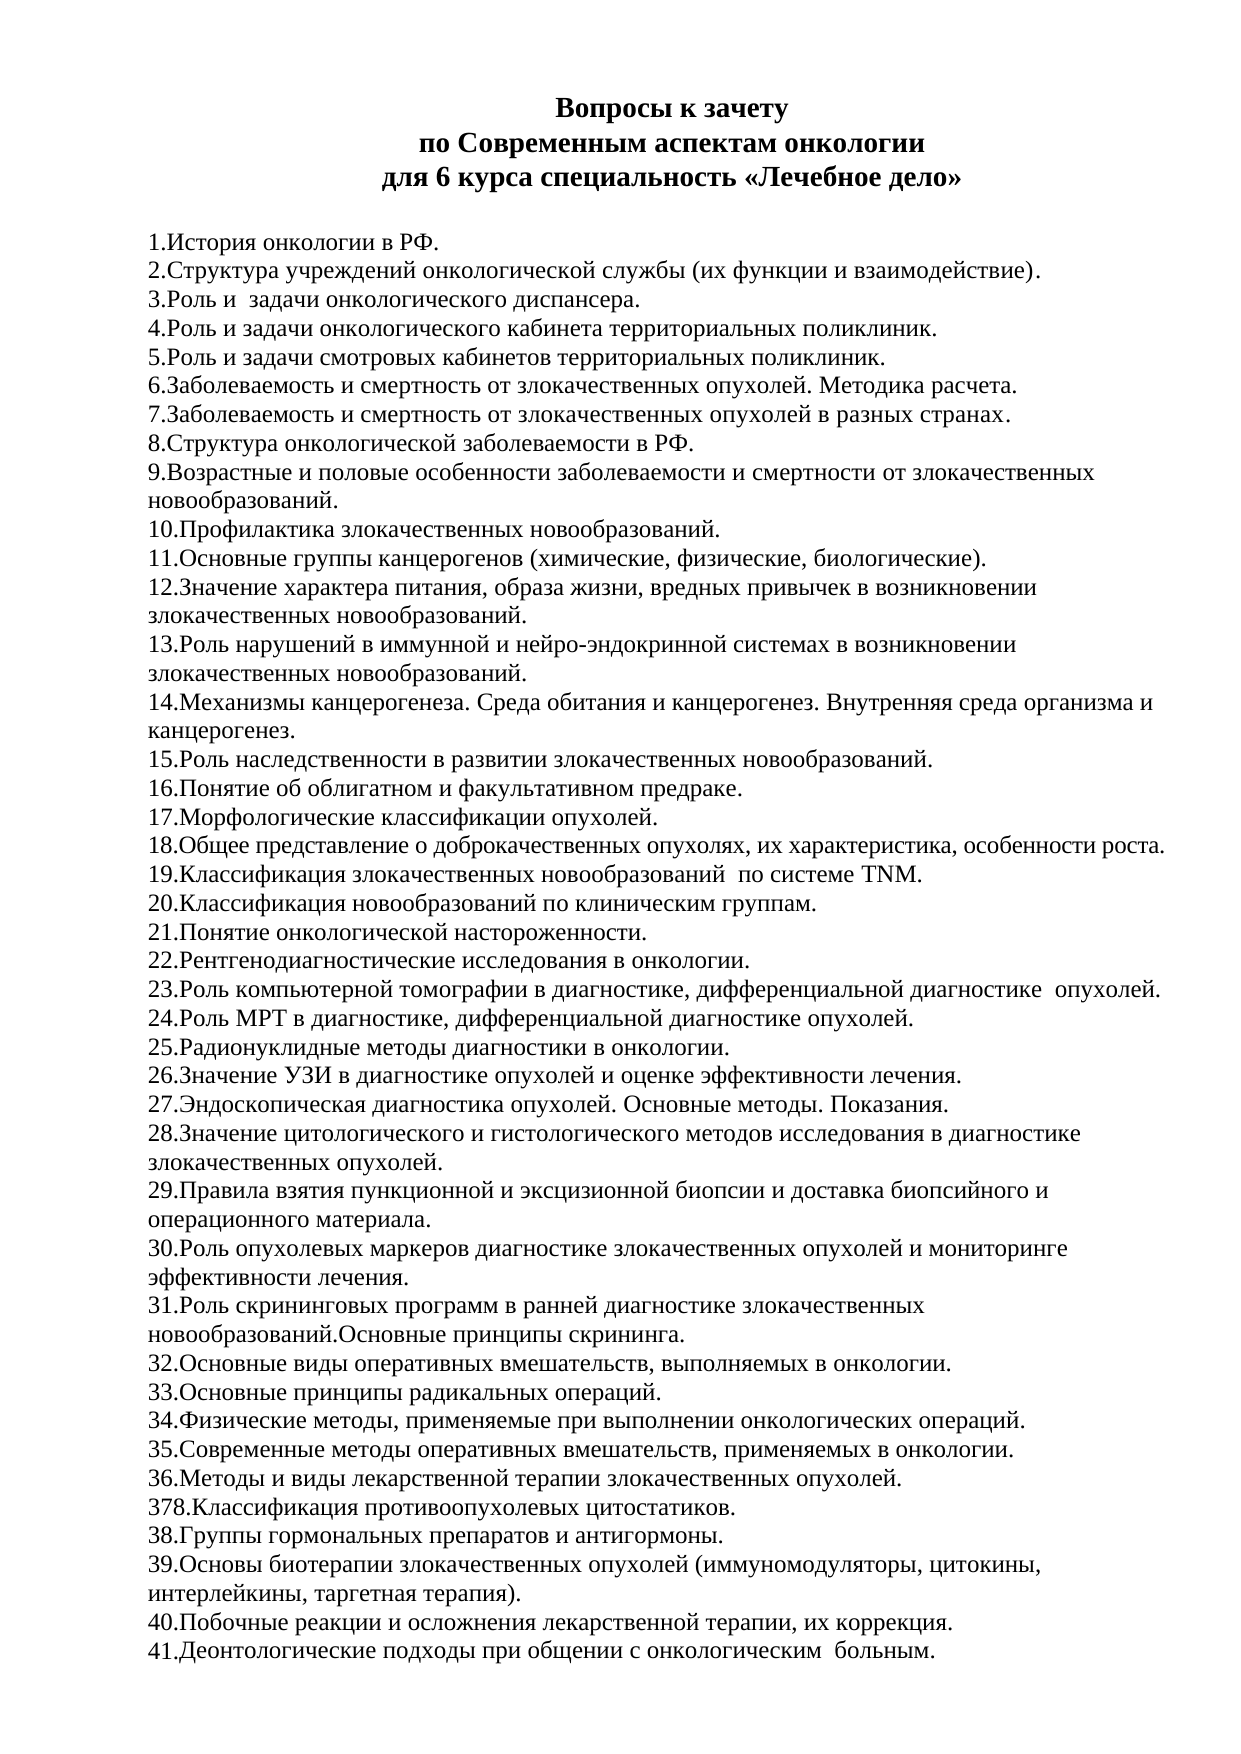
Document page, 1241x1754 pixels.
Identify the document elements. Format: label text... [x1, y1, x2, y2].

text 24.Роль МРТ в диагностике, дифференциальной диагностике опухолей. [148, 1003, 1196, 1032]
text 1.История онкологии в РФ. [148, 227, 1196, 255]
text 34.Физические методы, применяемые при выполнении онкологических операций. [148, 1405, 1196, 1434]
text 10.Профилактика злокачественных новообразований. [148, 514, 1196, 543]
text 3.Роль и задачи онкологического диспансера. [148, 284, 1196, 313]
text 9.Возрастные и половые особенности заболеваемости и смертности от злокачественных новообразований. [148, 457, 1196, 514]
text 12.Значение характера питания, образа жизни, вредных привычек в возникновении злокачественных новообразований. [148, 572, 1196, 629]
text 20.Классификация новообразований по клиническим группам. [148, 888, 1196, 917]
text 33.Основные принципы радикальных операций. [148, 1377, 1196, 1405]
text 29.Правила взятия пункционной и эксцизионной биопсии и доставка биопсийного и операционного материала. [148, 1175, 1196, 1233]
text 23.Роль компьютерной томографии в диагностике, дифференциальной диагностике опухолей. [148, 974, 1196, 1003]
text Вопросы к зачету [148, 89, 1196, 123]
text 38.Группы гормональных препаратов и антигормоны. [148, 1520, 1196, 1549]
text 15.Роль наследственности в развитии злокачественных новообразований. [148, 744, 1196, 773]
text для 6 курса специальность «Лечебное дело» [148, 158, 1196, 193]
text 32.Основные виды оперативных вмешательств, выполняемых в онкологии. [148, 1348, 1196, 1377]
text 41.Деонтологические подходы при общении с онкологическим больным. [148, 1635, 1196, 1665]
text 27.Эндоскопическая диагностика опухолей. Основные методы. Показания. [148, 1089, 1196, 1118]
text 17.Морфологические классификации опухолей. [148, 802, 1196, 830]
text 7.Заболеваемость и смертность от злокачественных опухолей в разных странах. [148, 399, 1196, 428]
text 11.Основные группы канцерогенов (химические, физические, биологические). [148, 543, 1196, 572]
text 31.Роль скрининговых программ в ранней диагностике злокачественных новообразований.Основные принципы скрининга. [148, 1290, 1196, 1348]
text по Современным аспектам онкологии [148, 123, 1196, 158]
text 5.Роль и задачи смотровых кабинетов территориальных поликлиник. [148, 342, 1196, 370]
text 35.Современные методы оперативных вмешательств, применяемых в онкологии. [148, 1434, 1196, 1463]
text 36.Методы и виды лекарственной терапии злокачественных опухолей. [148, 1463, 1196, 1492]
text 16.Понятие об облигатном и факультативном предраке. [148, 773, 1196, 802]
text 6.Заболеваемость и смертность от злокачественных опухолей. Методика расчета. [148, 370, 1196, 399]
text 39.Основы биотерапии злокачественных опухолей (иммуномодуляторы, цитокины, интерлейкины, таргетная терапия). [148, 1549, 1196, 1607]
text 26.Значение УЗИ в диагностике опухолей и оценке эффективности лечения. [148, 1060, 1196, 1089]
text 30.Роль опухолевых маркеров диагностике злокачественных опухолей и мониторинге эффективности лечения. [148, 1233, 1196, 1290]
text 19.Классификация злокачественных новообразований по системе TNM. [148, 859, 1196, 888]
text 28.Значение цитологического и гистологического методов исследования в диагностике злокачественных опухолей. [148, 1118, 1196, 1175]
text 21.Понятие онкологической настороженности. [148, 917, 1196, 945]
text 25.Радионуклидные методы диагностики в онкологии. [148, 1032, 1196, 1060]
text 14.Механизмы канцерогенеза. Среда обитания и канцерогенез. Внутренняя среда организма и канцерогенез. [148, 687, 1196, 744]
text 4.Роль и задачи онкологического кабинета территориальных поликлиник. [148, 313, 1196, 342]
text 13.Роль нарушений в иммунной и нейро-эндокринной системах в возникновении злокачественных новообразований. [148, 629, 1196, 687]
text 378.Классификация противоопухолевых цитостатиков. [148, 1492, 1196, 1520]
text 2.Структура учреждений онкологической службы (их функции и взаимодействие). [148, 255, 1196, 284]
text 40.Побочные реакции и осложнения лекарственной терапии, их коррекция. [148, 1607, 1196, 1635]
text 8.Структура онкологической заболеваемости в РФ. [148, 428, 1196, 457]
text 22.Рентгенодиагностические исследования в онкологии. [148, 945, 1196, 974]
text 18.Общее представление о доброкачественных опухолях, их характеристика, особенности роста. [148, 830, 1196, 859]
